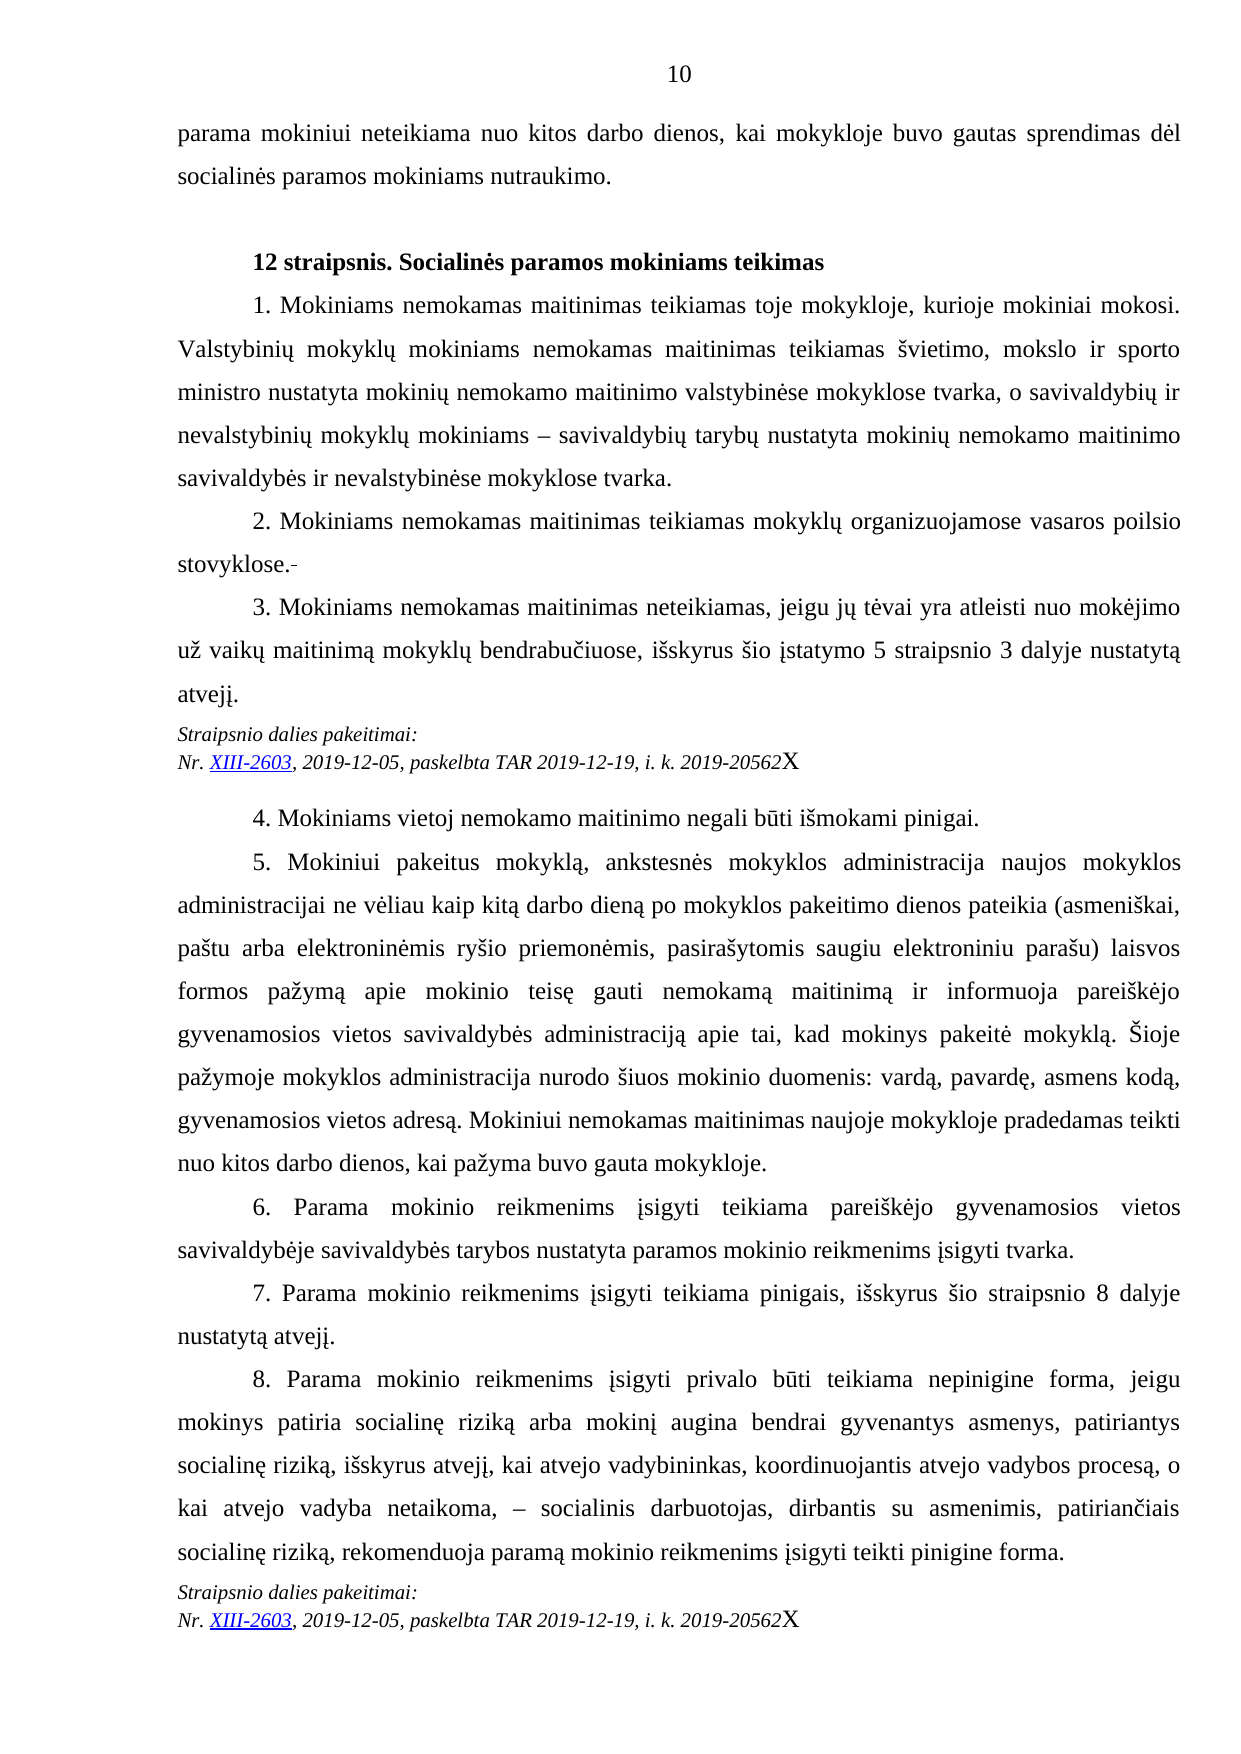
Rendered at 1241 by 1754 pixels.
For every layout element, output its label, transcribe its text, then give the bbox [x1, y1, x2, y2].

text 4. Mokiniams vietoj nemokamo maitinimo negali būti išmokami pinigai. [177, 803, 1181, 832]
text 8. Parama mokinio reikmenims įsigyti privalo būti teikiama nepinigine forma, jeigu mokinys patiria socialinę riziką arba mokinį augina bendrai gyvenantys asmenys, patiriantys socialinę riziką, išskyrus atvejį, kai atvejo vadybininkas, koordinuojantis atvejo vadybos procesą, o kai atvejo vadyba netaikoma, – socialinis darbuotojas, dirbantis su asmenimis, patiriančiais socialinę riziką, rekomenduoja paramą mokinio reikmenims įsigyti teikti pinigine forma. [177, 1364, 1181, 1565]
text 3. Mokiniams nemokamas maitinimas neteikiamas, jeigu jų tėvai yra atleisti nuo mokėjimo už vaikų maitinimą mokyklų bendrabučiuose, išskyrus šio įstatymo 5 straipsnio 3 dalyje nustatytą atvejį. [177, 592, 1181, 707]
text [177, 118, 1181, 190]
text 2. Mokiniams nemokamas maitinimas teikiamas mokyklų organizuojamose vasaros poilsio stovyklose. [177, 506, 1181, 578]
text 7. Parama mokinio reikmenims įsigyti teikiama pinigais, išskyrus šio straipsnio 8 dalyje nustatytą atvejį. [177, 1278, 1181, 1350]
text 1. Mokiniams nemokamas maitinimas teikiamas toje mokykloje, kurioje mokiniai mokosi. Valstybinių mokyklų mokiniams nemokamas maitinimas teikiamas švietimo, mokslo ir sporto ministro nustatyta mokinių nemokamo maitinimo valstybinėse mokyklose tvarka, o savivaldybių ir nevalstybinių mokyklų mokiniams – savivaldybių tarybų nustatyta mokinių nemokamo maitinimo savivaldybės ir nevalstybinėse mokyklose tvarka. [177, 291, 1181, 492]
text 6. Parama mokinio reikmenims įsigyti teikiama pareiškėjo gyvenamosios vietos savivaldybėje savivaldybės tarybos nustatyta paramos mokinio reikmenims įsigyti tvarka. [177, 1192, 1181, 1263]
text 12 straipsnis. Socialinės paramos mokiniams teikimas [177, 247, 1181, 276]
text 5. Mokiniui pakeitus mokyklą, ankstesnės mokyklos administracija naujos mokyklos administracijai ne vėliau kaip kitą darbo dieną po mokyklos pakeitimo dienos pateikia (asmeniškai, paštu arba elektroninėmis ryšio priemonėmis, pasirašytomis saugiu elektroniniu parašu) laisvos formos pažymą apie mokinio teisę gauti nemokamą maitinimą ir informuoja pareiškėjo gyvenamosios vietos savivaldybės administraciją apie tai, kad mokinys pakeitė mokyklą. Šioje pažymoje mokyklos administracija nurodo šiuos mokinio duomenis: vardą, pavardę, asmens kodą, gyvenamosios vietos adresą. Mokiniui nemokamas maitinimas naujoje mokykloje pradedamas teikti nuo kitos darbo dienos, kai pažyma buvo gauta mokykloje. [177, 847, 1181, 1177]
